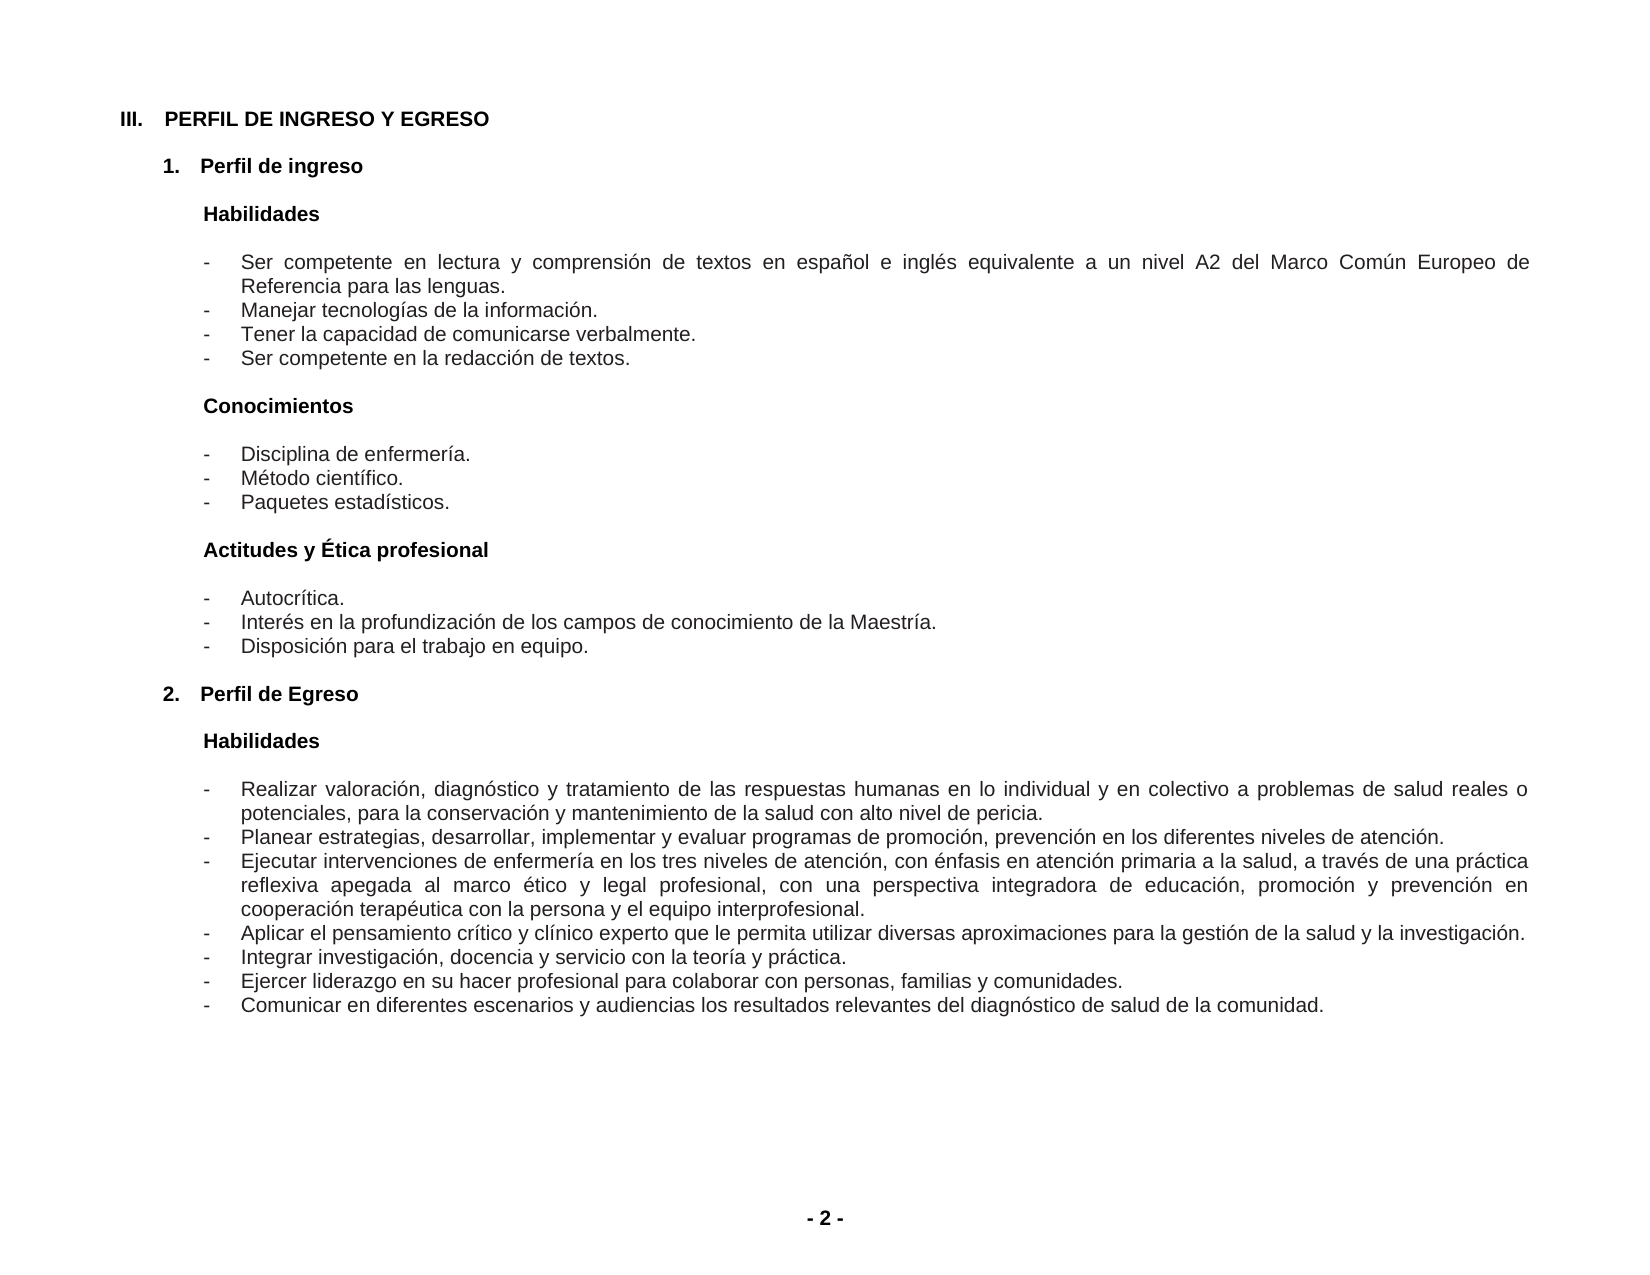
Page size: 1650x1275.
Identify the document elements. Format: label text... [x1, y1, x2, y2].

list Ejecutar intervenciones de enfermería en los tres niveles de atención, con énfasis en atención primaria a la salud, a través de una práctica reflexiva apegada al marco ético y legal profesional, con una perspectiva integradora de educación, promoción y prevención en cooperación terapéutica con la persona y el equipo interprofesional. [203, 849, 1530, 921]
list Tener la capacidad de comunicarse verbalmente. [203, 322, 1530, 346]
list Manejar tecnologías de la información. [203, 298, 1530, 322]
list Realizar valoración, diagnóstico y tratamiento de las respuestas humanas en lo individual y en colectivo a problemas de salud reales o potenciales, para la conservación y mantenimiento de la salud con alto nivel de pericia. [203, 777, 1530, 825]
text Actitudes y Ética profesional [203, 538, 1530, 562]
list Autocrítica. [203, 586, 1530, 609]
list PERFIL DE INGRESO Y EGRESO [120, 106, 1530, 130]
list Integrar investigación, docencia y servicio con la teoría y práctica. [203, 945, 1530, 969]
list Disposición para el trabajo en equipo. [203, 633, 1530, 657]
list Perfil de ingreso [163, 154, 1530, 178]
list Aplicar el pensamiento crítico y clínico experto que le permita utilizar diversas aproximaciones para la gestión de la salud y la investigación. [203, 921, 1530, 945]
list Ejercer liderazgo en su hacer profesional para colaborar con personas, familias y comunidades. [203, 969, 1530, 993]
list Interés en la profundización de los campos de conocimiento de la Maestría. [203, 609, 1530, 633]
list Paquetes estadísticos. [203, 490, 1530, 514]
list Método científico. [203, 466, 1530, 490]
list Planear estrategias, desarrollar, implementar y evaluar programas de promoción, prevención en los diferentes niveles de atención. [203, 825, 1530, 849]
text Conocimientos [203, 394, 1530, 418]
text Habilidades [203, 202, 1530, 226]
list Ser competente en la redacción de textos. [203, 346, 1530, 370]
list Disciplina de enfermería. [203, 442, 1530, 466]
list Perfil de Egreso [163, 681, 1530, 705]
list Ser competente en lectura y comprensión de textos en español e inglés equivalente a un nivel A2 del Marco Común Europeo de Referencia para las lenguas. [203, 250, 1530, 298]
text Habilidades [203, 729, 1530, 753]
list Comunicar en diferentes escenarios y audiencias los resultados relevantes del diagnóstico de salud de la comunidad. [203, 993, 1530, 1017]
